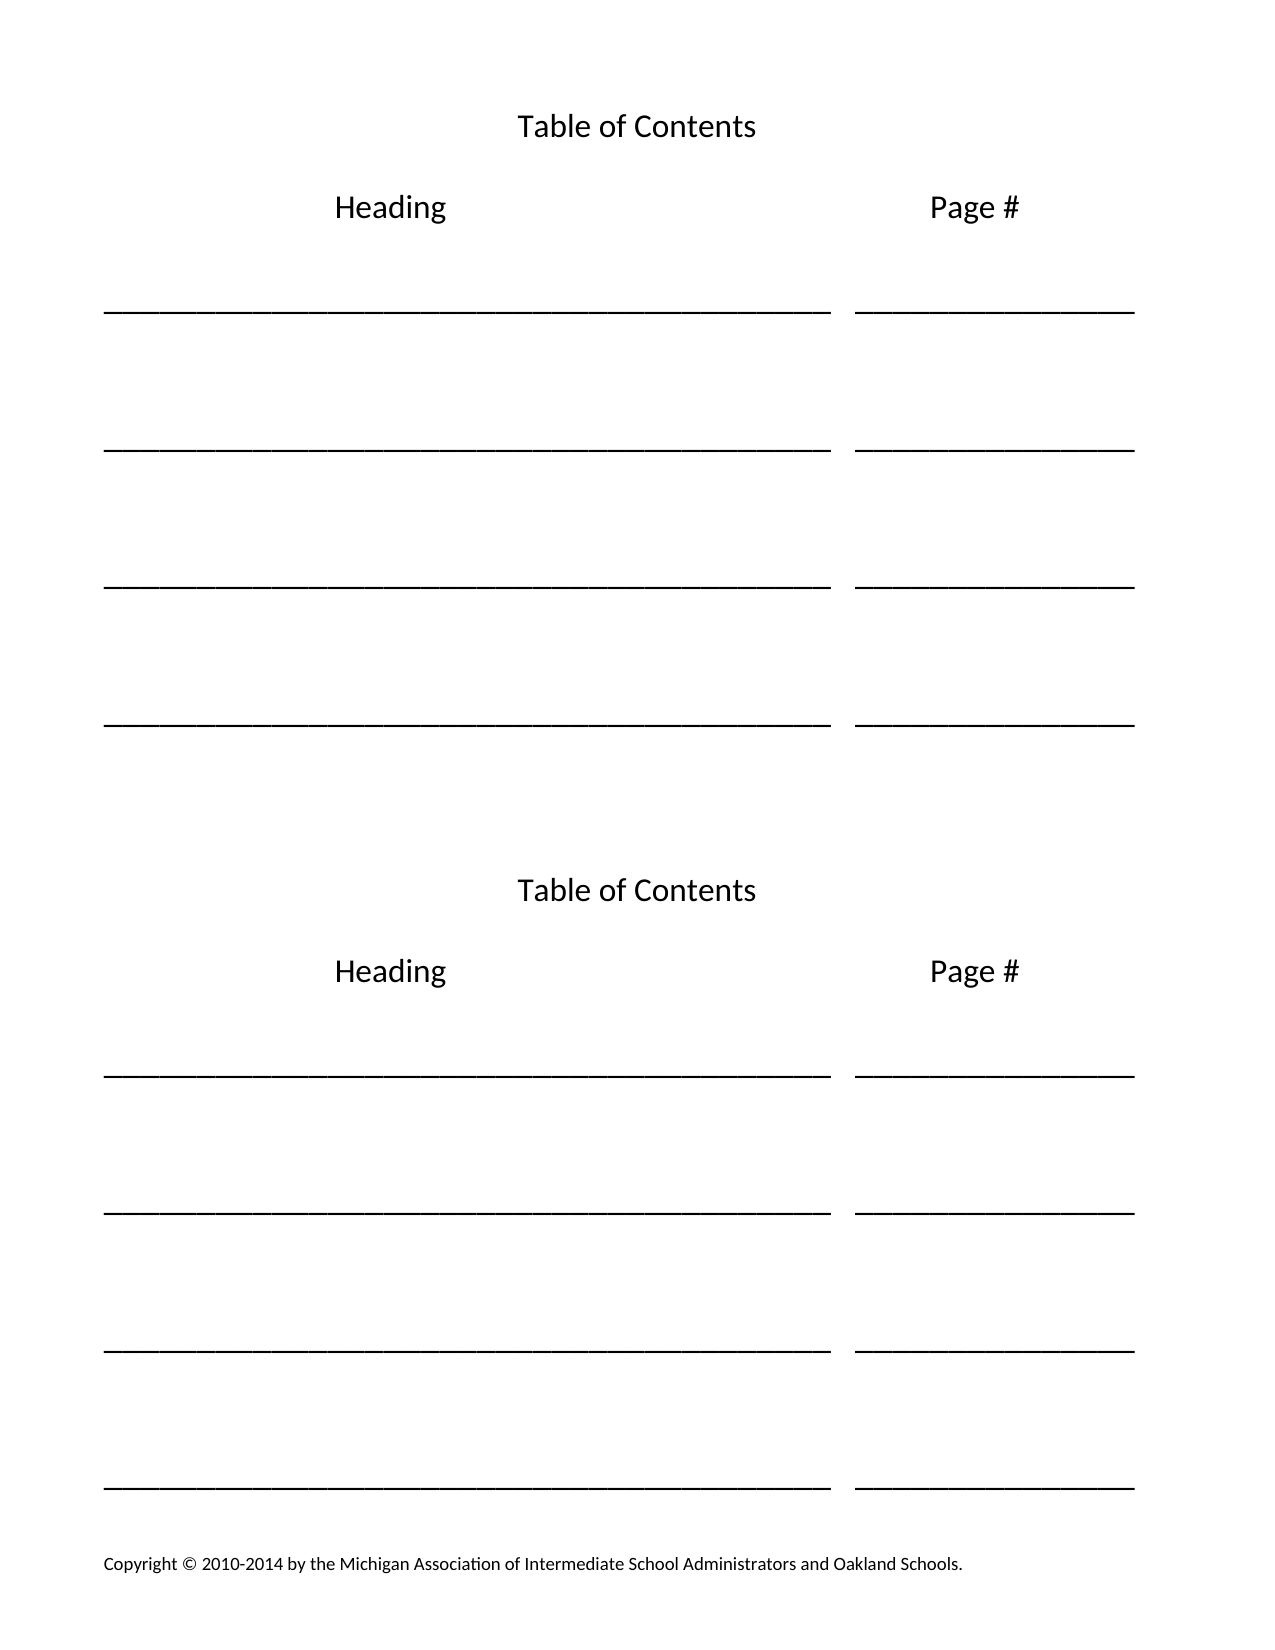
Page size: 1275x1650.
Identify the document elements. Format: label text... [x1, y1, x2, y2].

text Table of Contents [103, 105, 1170, 146]
text Heading Page # [103, 950, 1170, 991]
text _______________________________________ _______________ [103, 686, 1170, 731]
text _______________________________________ _______________ [103, 411, 1170, 456]
text _______________________________________ _______________ [103, 273, 1170, 319]
text Heading Page # [103, 186, 1170, 227]
text _______________________________________ _______________ [103, 1037, 1170, 1083]
text _______________________________________ _______________ [103, 1312, 1170, 1358]
text Table of Contents [103, 869, 1170, 909]
text _______________________________________ _______________ [103, 548, 1170, 594]
text _______________________________________ _______________ [103, 1174, 1170, 1220]
text _______________________________________ _______________ [103, 1449, 1170, 1495]
